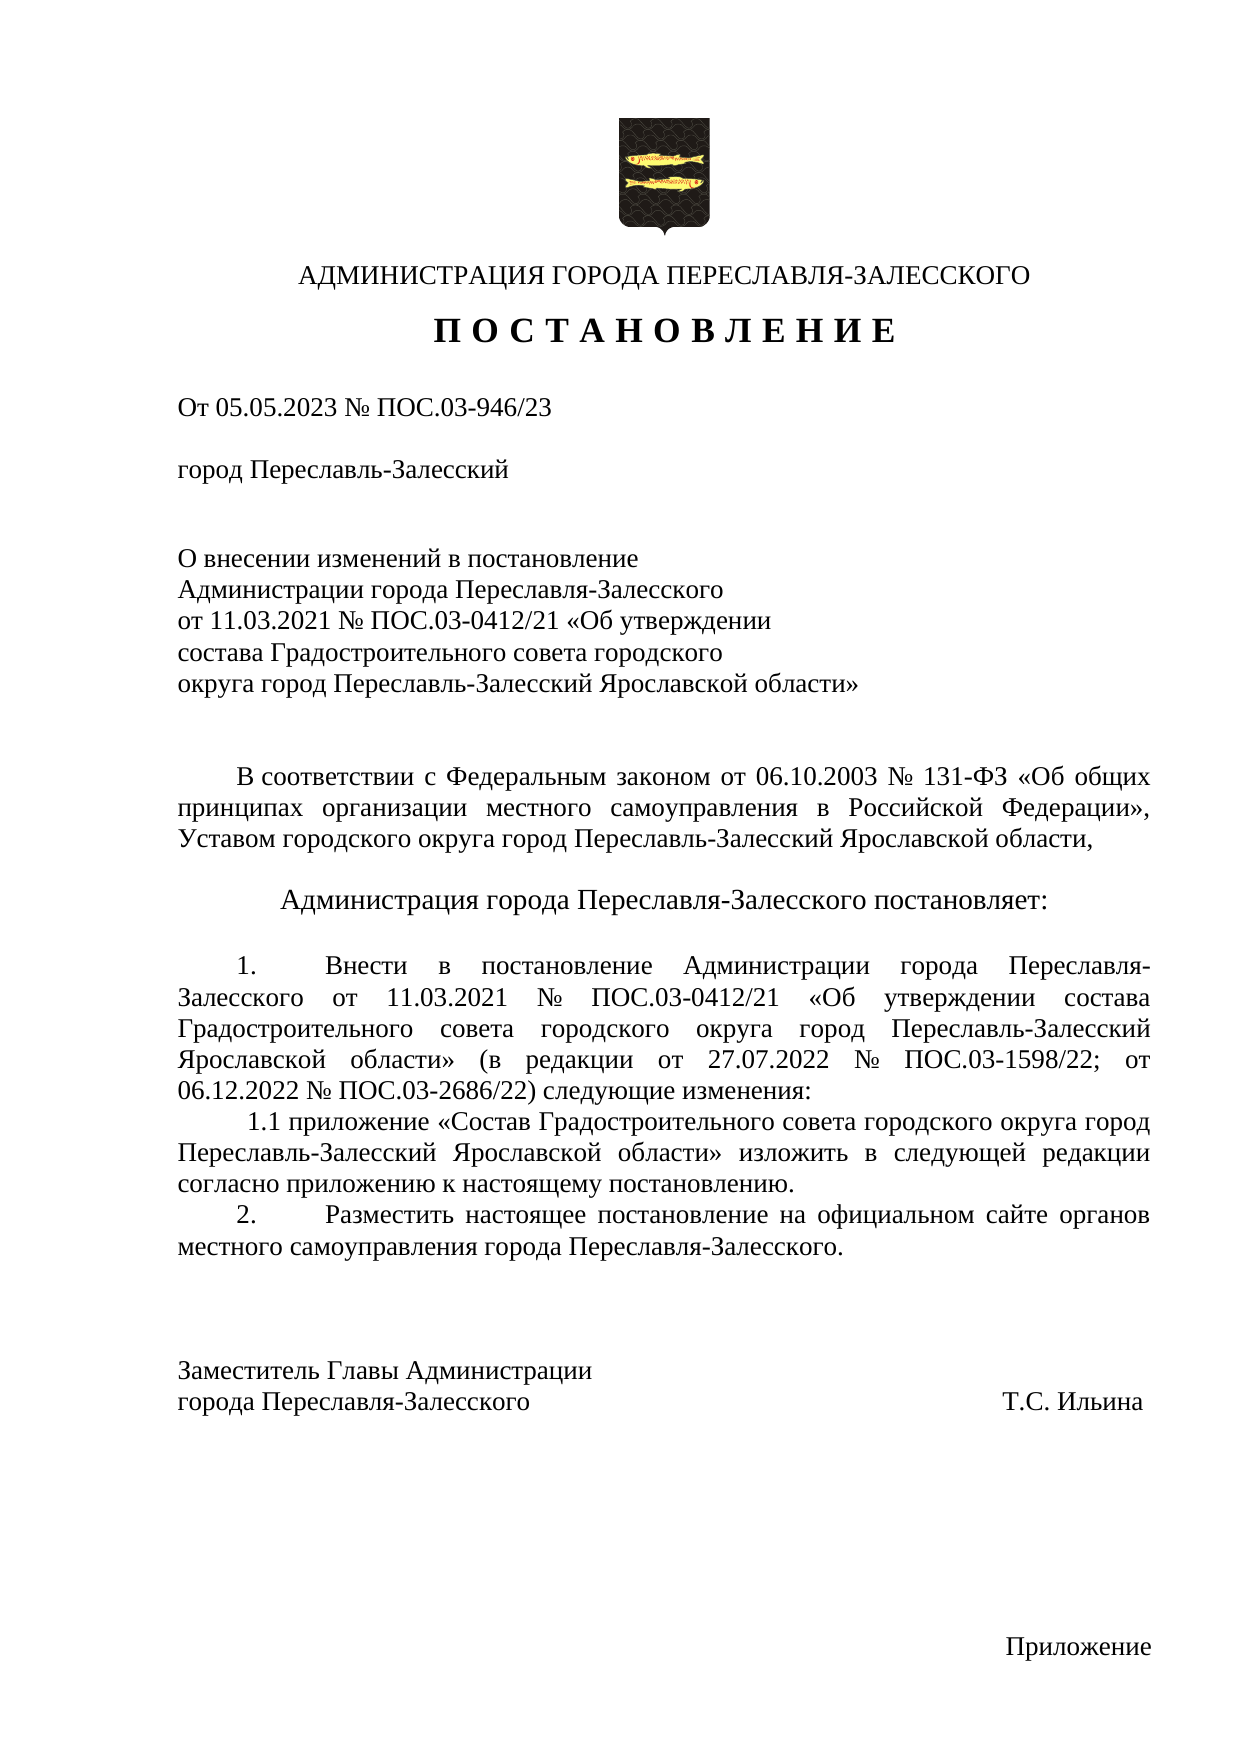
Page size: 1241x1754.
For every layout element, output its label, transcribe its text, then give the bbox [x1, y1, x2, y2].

list Приложение [177, 1630, 1152, 1661]
text округа город Переславль-Залесский Ярославской области» [177, 667, 1152, 698]
text АДМИНИСТРАЦИЯ ГОРОДА ПЕРЕСЛАВЛЯ-ЗАЛЕССКОГО [177, 259, 1152, 290]
text Администрации города Переславля-Залесского [177, 573, 1152, 604]
list Внести в постановление Администрации города Переславля-Залесского от 11.03.2021 № ПОС.03-0412/21 «Об утверждении состава Градостроительного совета городского округа город Переславль-Залесский Ярославской области» (в редакции от 27.07.2022 № ПОС.03-1598/22; от 06.12.2022 № ПОС.03-2686/22) следующие изменения: [177, 949, 1152, 1105]
text От 05.05.2023 № ПОС.03-946/23 [177, 391, 1152, 422]
text города Переславля-Залесского Т.С. Ильина [177, 1386, 1152, 1417]
text О внесении изменений в постановление [177, 542, 1152, 573]
text состава Градостроительного совета городского [177, 636, 1152, 667]
text Администрация города Переславля-Залесского постановляет: [177, 882, 1152, 916]
text от 11.03.2021 № ПОС.03-0412/21 «Об утверждении [177, 604, 1152, 636]
text 1.1 приложение «Состав Градостроительного совета городского округа город Переславль-Залесский Ярославской области» изложить в следующей редакции согласно приложению к настоящему постановлению. [118, 1105, 1152, 1199]
list Разместить настоящее постановление на официальном сайте органов местного самоуправления города Переславля-Залесского. [177, 1199, 1152, 1261]
text В соответствии с Федеральным законом от 06.10.2003 № 131-ФЗ «Об общих принципах организации местного самоуправления в Российской Федерации», Уставом городского округа город Переславль-Залесский Ярославской области, [177, 760, 1152, 854]
text ПОСТАНОВЛЕНИЕ [177, 309, 1152, 350]
text Заместитель Главы Администрации [177, 1354, 1152, 1386]
text город Переславль-Залесский [177, 453, 1152, 485]
